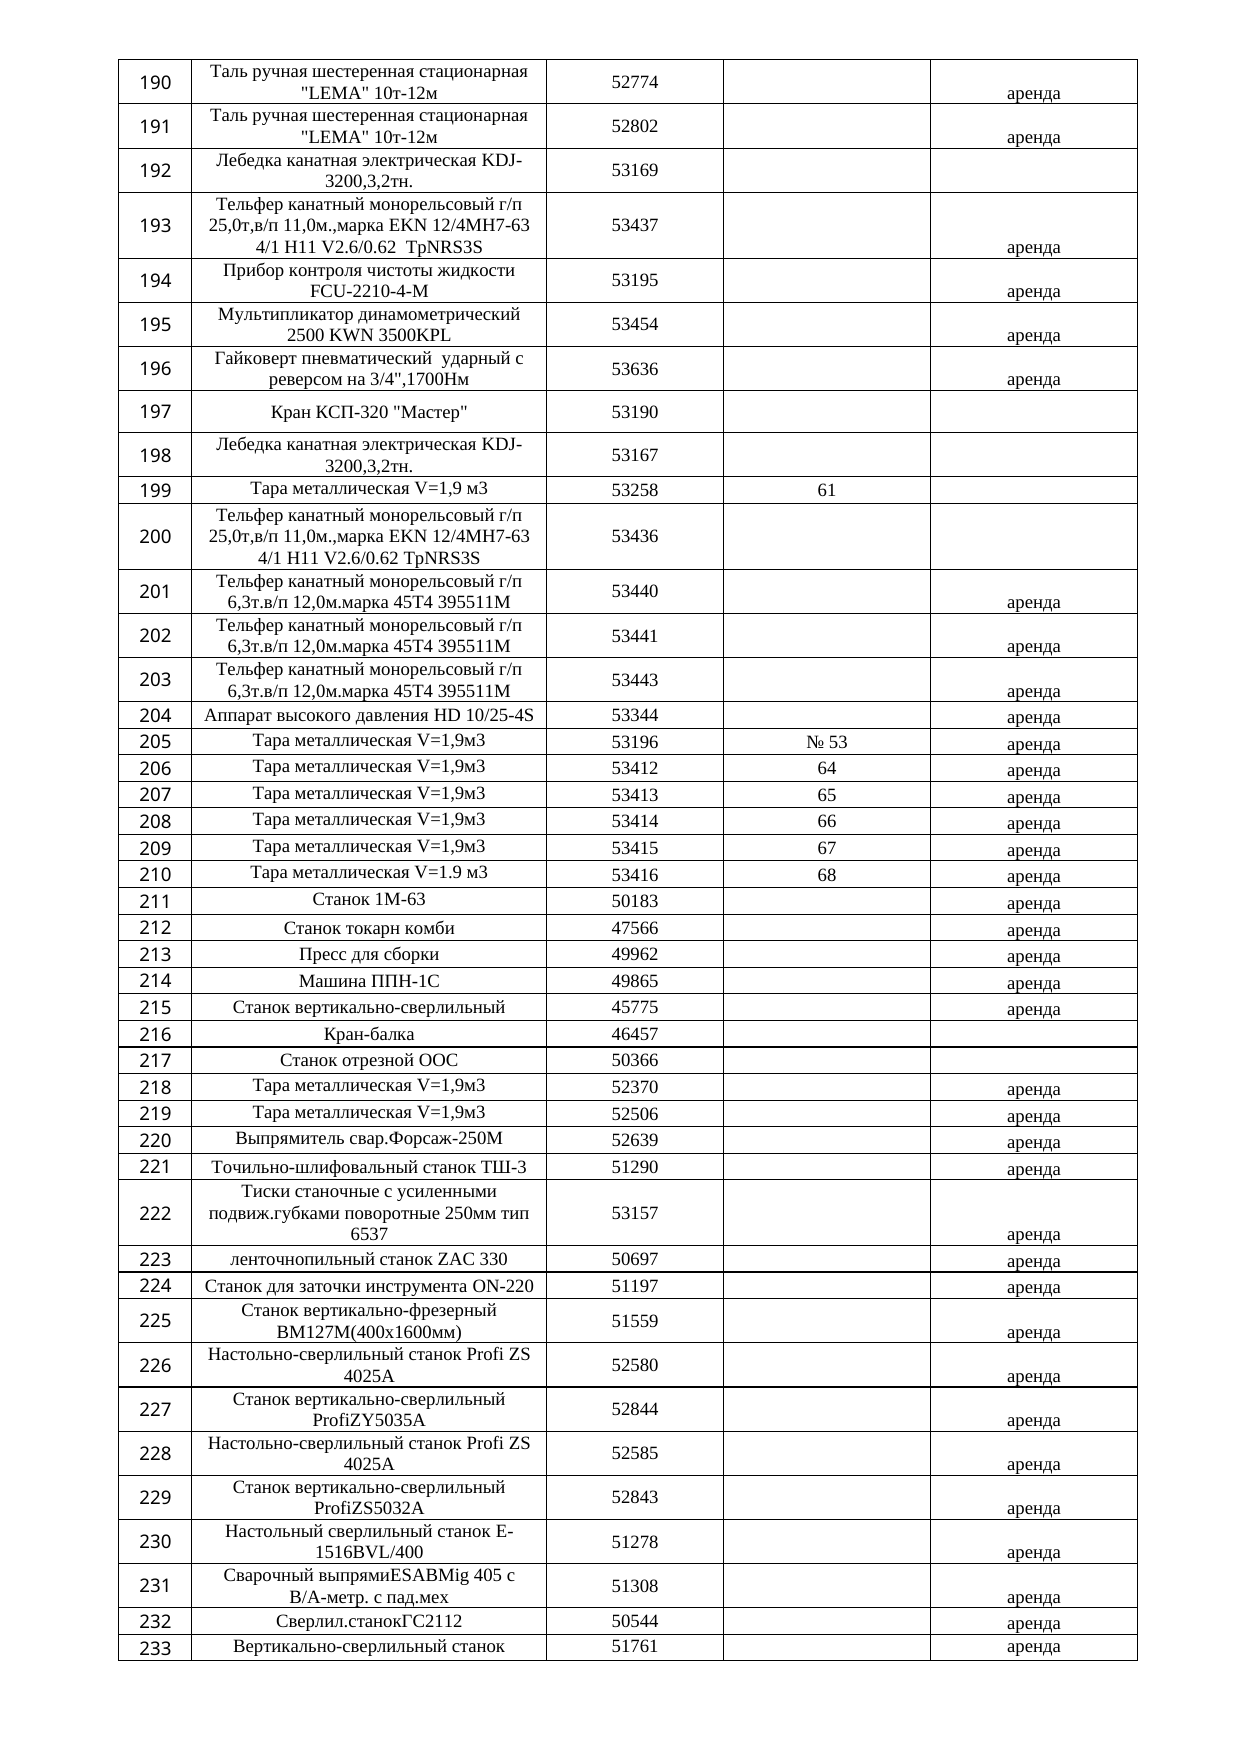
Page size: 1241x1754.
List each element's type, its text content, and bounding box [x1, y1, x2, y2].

table_cell 51278 [547, 1520, 723, 1563]
table_cell аренда [931, 1520, 1137, 1563]
table_cell 47566 [547, 915, 723, 940]
table_cell [724, 1273, 930, 1298]
table_cell 53414 [547, 808, 723, 834]
table_cell [724, 1432, 930, 1475]
table_cell 66 [724, 808, 930, 834]
table_cell аренда [931, 1388, 1137, 1431]
table_cell аренда [931, 658, 1137, 701]
table_cell 221 [119, 1154, 191, 1179]
table_cell Тельфер канатный монорельсовый г/п 25,0т,в/п 11,0м.,марка EKN 12/4MH7-63 4/1 H11 V2.6/0.62 TpNRS3S [192, 193, 546, 257]
table_cell 53344 [547, 702, 723, 728]
table_cell 200 [119, 504, 191, 568]
table_cell 53196 [547, 729, 723, 754]
table_cell 224 [119, 1273, 191, 1298]
table_cell 225 [119, 1299, 191, 1342]
table_cell аренда [931, 835, 1137, 860]
table_cell Станок для заточки инструмента ON-220 [192, 1273, 546, 1298]
table_cell 53412 [547, 755, 723, 781]
table_cell аренда [931, 968, 1137, 993]
table_cell аренда [931, 729, 1137, 754]
table_cell 199 [119, 477, 191, 503]
table_cell 53195 [547, 259, 723, 302]
table_cell 197 [119, 391, 191, 432]
table_cell Кран КСП-320 "Мастер" [192, 391, 546, 432]
table_cell [724, 303, 930, 346]
table_cell Станок вертикально-фрезерный ВМ127М(400х1600мм) [192, 1299, 546, 1342]
table_cell 206 [119, 755, 191, 781]
table_cell 208 [119, 808, 191, 834]
table_cell Тара металлическая V=1,9м3 [192, 782, 546, 807]
table_cell [724, 1074, 930, 1099]
table_cell 212 [119, 915, 191, 940]
table_cell 51308 [547, 1564, 723, 1607]
table_cell Лебедка канатная электрическая KDJ-3200,3,2тн. [192, 149, 546, 192]
table_cell 214 [119, 968, 191, 993]
table_cell Тельфер канатный монорельсовый г/п 6,3т.в/п 12,0м.марка 45Т4 395511М [192, 658, 546, 701]
table_cell 194 [119, 259, 191, 302]
table_cell аренда [931, 60, 1137, 103]
table_cell 207 [119, 782, 191, 807]
table_cell 53443 [547, 658, 723, 701]
table_cell [724, 570, 930, 613]
table_cell 53454 [547, 303, 723, 346]
table_cell Лебедка канатная электрическая KDJ-3200,3,2тн. [192, 433, 546, 476]
table_cell 210 [119, 861, 191, 887]
table_cell аренда [931, 1127, 1137, 1153]
table_cell 50544 [547, 1608, 723, 1634]
table_cell аренда [931, 1180, 1137, 1245]
table_cell [724, 1520, 930, 1563]
table_cell аренда [931, 808, 1137, 834]
table_cell аренда [931, 1101, 1137, 1126]
table_cell 195 [119, 303, 191, 346]
table_cell [931, 477, 1137, 503]
table_cell 52585 [547, 1432, 723, 1475]
table_cell 50183 [547, 888, 723, 913]
table_cell аренда [931, 1273, 1137, 1298]
table_cell 67 [724, 835, 930, 860]
table_cell [724, 994, 930, 1020]
table_cell аренда [931, 1074, 1137, 1099]
table_cell 52639 [547, 1127, 723, 1153]
table_cell аренда [931, 941, 1137, 967]
table_cell Выпрямитель свар.Форсаж-250М [192, 1127, 546, 1153]
table_cell [724, 347, 930, 390]
table_cell [724, 968, 930, 993]
table_cell 193 [119, 193, 191, 257]
table_cell 211 [119, 888, 191, 913]
table_cell [931, 504, 1137, 568]
table_cell аренда [931, 1635, 1137, 1660]
table_cell аренда [931, 614, 1137, 657]
table_cell 227 [119, 1388, 191, 1431]
table_cell Тара металлическая V=1,9 м3 [192, 477, 546, 503]
table_cell 68 [724, 861, 930, 887]
table_cell Машина ППН-1С [192, 968, 546, 993]
table_cell 61 [724, 477, 930, 503]
table_cell [724, 1021, 930, 1046]
table_cell 52844 [547, 1388, 723, 1431]
table_cell [724, 391, 930, 432]
table_cell [724, 1343, 930, 1386]
table_cell № 53 [724, 729, 930, 754]
table_cell 226 [119, 1343, 191, 1386]
table_cell 53436 [547, 504, 723, 568]
table_cell [931, 1048, 1137, 1073]
table_cell 51290 [547, 1154, 723, 1179]
table_cell [724, 702, 930, 728]
table_cell 209 [119, 835, 191, 860]
table_cell 228 [119, 1432, 191, 1475]
table_cell [724, 915, 930, 940]
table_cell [192, 1635, 546, 1660]
table_cell 53258 [547, 477, 723, 503]
table_cell аренда [931, 755, 1137, 781]
table_cell 222 [119, 1180, 191, 1245]
table_cell Тельфер канатный монорельсовый г/п 25,0т,в/п 11,0м.,марка EKN 12/4MH7-63 4/1 H11 V2.6/0.62 TpNRS3S [192, 504, 546, 568]
table_cell 53190 [547, 391, 723, 432]
table_cell 191 [119, 104, 191, 147]
table_cell аренда [931, 1608, 1137, 1634]
table_cell Настольно-сверлильный станок Profi ZS 4025А [192, 1432, 546, 1475]
table_cell 53415 [547, 835, 723, 860]
table_cell Тельфер канатный монорельсовый г/п 6,3т.в/п 12,0м.марка 45Т4 395511М [192, 614, 546, 657]
table_cell 232 [119, 1608, 191, 1634]
table_cell 233 [119, 1635, 191, 1660]
table_cell 46457 [547, 1021, 723, 1046]
table_cell 196 [119, 347, 191, 390]
table_cell аренда [931, 702, 1137, 728]
table_cell 52580 [547, 1343, 723, 1386]
table_cell [724, 1101, 930, 1126]
table_cell [724, 658, 930, 701]
table_cell Сверлил.станокГС2112 [192, 1608, 546, 1634]
table_cell 52774 [547, 60, 723, 103]
table_cell Настольно-сверлильный станок Profi ZS 4025A [192, 1343, 546, 1386]
table_cell [724, 1048, 930, 1073]
table_cell 53437 [547, 193, 723, 257]
table_cell [724, 1154, 930, 1179]
table_cell аренда [931, 994, 1137, 1020]
table_cell Сварочный выпрямиESABMig 405 c В/А-метр. с пад.мех [192, 1564, 546, 1607]
table_cell 217 [119, 1048, 191, 1073]
table_cell 49962 [547, 941, 723, 967]
table_cell аренда [931, 888, 1137, 913]
table_cell аренда [931, 1564, 1137, 1607]
table_cell 51559 [547, 1299, 723, 1342]
table_cell [724, 149, 930, 192]
table_cell аренда [931, 1154, 1137, 1179]
table_cell 49865 [547, 968, 723, 993]
table_cell 52802 [547, 104, 723, 147]
table_cell аренда [931, 259, 1137, 302]
table_cell Прибор контроля чистоты жидкости FCU-2210-4-M [192, 259, 546, 302]
table_cell 201 [119, 570, 191, 613]
table_cell 203 [119, 658, 191, 701]
table_cell аренда [931, 104, 1137, 147]
table_cell [724, 1564, 930, 1607]
table_cell 230 [119, 1520, 191, 1563]
table_cell 202 [119, 614, 191, 657]
table_cell 53441 [547, 614, 723, 657]
table_cell Тельфер канатный монорельсовый г/п 6,3т.в/п 12,0м.марка 45Т4 395511М [192, 570, 546, 613]
table_cell [931, 149, 1137, 192]
table_cell аренда [931, 861, 1137, 887]
table_cell Станок 1М-63 [192, 888, 546, 913]
table_cell Станок отрезной ООС [192, 1048, 546, 1073]
table_cell Кран-балка [192, 1021, 546, 1046]
table_cell [724, 1180, 930, 1245]
table_cell 65 [724, 782, 930, 807]
table_cell 216 [119, 1021, 191, 1046]
table_cell 190 [119, 60, 191, 103]
table_cell [724, 504, 930, 568]
table_cell 220 [119, 1127, 191, 1153]
table_cell Настольный сверлильный станок E-1516BVL/400 [192, 1520, 546, 1563]
table_cell аренда [931, 570, 1137, 613]
table_cell аренда [931, 782, 1137, 807]
table_cell 52370 [547, 1074, 723, 1099]
table_cell аренда [931, 1432, 1137, 1475]
table_cell 50697 [547, 1246, 723, 1271]
table_cell Гайковерт пневматический ударный с реверсом на 3/4",1700Нм [192, 347, 546, 390]
table_cell 218 [119, 1074, 191, 1099]
table_cell [724, 614, 930, 657]
table_cell аренда [931, 193, 1137, 257]
table_cell [724, 259, 930, 302]
table_cell Тара металлическая V=1,9м3 [192, 808, 546, 834]
table_cell Станок вертикально-сверлильный ProfiZS5032A [192, 1476, 546, 1519]
table_cell аренда [931, 1476, 1137, 1519]
table_cell [724, 60, 930, 103]
table_cell [724, 1635, 930, 1660]
table_cell 215 [119, 994, 191, 1020]
table_cell 229 [119, 1476, 191, 1519]
table_cell [724, 888, 930, 913]
table_cell 213 [119, 941, 191, 967]
table_cell аренда [931, 303, 1137, 346]
table_cell 219 [119, 1101, 191, 1126]
table_cell Тара металлическая V=1.9 м3 [192, 861, 546, 887]
table_cell [724, 104, 930, 147]
table_cell 53167 [547, 433, 723, 476]
table_cell Аппарат высокого давления HD 10/25-4S [192, 702, 546, 728]
table_cell Тара металлическая V=1,9м3 [192, 1074, 546, 1099]
table_cell 205 [119, 729, 191, 754]
table_cell [724, 1299, 930, 1342]
table_cell Тара металлическая V=1,9м3 [192, 835, 546, 860]
table_cell [931, 433, 1137, 476]
table_cell [724, 941, 930, 967]
table_cell [724, 1388, 930, 1431]
table_cell 204 [119, 702, 191, 728]
table_cell Станок токарн комби [192, 915, 546, 940]
table_cell [931, 391, 1137, 432]
table_cell [724, 1608, 930, 1634]
table_cell 53416 [547, 861, 723, 887]
table_cell аренда [931, 347, 1137, 390]
table_cell 53636 [547, 347, 723, 390]
table_cell [724, 1127, 930, 1153]
table_cell Тара металлическая V=1,9м3 [192, 729, 546, 754]
table_cell 192 [119, 149, 191, 192]
table_cell Станок вертикально-сверлильный ProfiZY5035A [192, 1388, 546, 1431]
table_cell 53157 [547, 1180, 723, 1245]
table_cell 231 [119, 1564, 191, 1607]
table_cell 53413 [547, 782, 723, 807]
table_cell Пресс для сборки [192, 941, 546, 967]
table_cell Станок вертикально-сверлильный [192, 994, 546, 1020]
table_cell Тиски станочные с усиленными подвиж.губками поворотные 250мм тип 6537 [192, 1180, 546, 1245]
table_cell аренда [931, 1299, 1137, 1342]
table_cell [724, 433, 930, 476]
table_cell 53440 [547, 570, 723, 613]
table_cell 45775 [547, 994, 723, 1020]
table_cell Тара металлическая V=1,9м3 [192, 755, 546, 781]
table_cell 50366 [547, 1048, 723, 1073]
table_cell аренда [931, 1246, 1137, 1271]
table_cell [724, 1246, 930, 1271]
table_cell 223 [119, 1246, 191, 1271]
table_cell [724, 193, 930, 257]
table_cell Мультипликатор динамометрический 2500 KWN 3500KPL [192, 303, 546, 346]
table_cell аренда [931, 1343, 1137, 1386]
table_cell аренда [931, 915, 1137, 940]
table_cell 52506 [547, 1101, 723, 1126]
table_cell Таль ручная шестеренная стационарная "LEMA" 10т-12м [192, 60, 546, 103]
table_cell 64 [724, 755, 930, 781]
table_cell 51197 [547, 1273, 723, 1298]
table_cell [931, 1021, 1137, 1046]
table_cell Точильно-шлифовальный станок ТШ-3 [192, 1154, 546, 1179]
table_cell [724, 1476, 930, 1519]
table_cell 53169 [547, 149, 723, 192]
table_cell ленточнопильный станок ZAC 330 [192, 1246, 546, 1271]
table_cell 52843 [547, 1476, 723, 1519]
table_cell Таль ручная шестеренная стационарная "LEMA" 10т-12м [192, 104, 546, 147]
table_cell 51761 [547, 1635, 723, 1660]
table_cell Тара металлическая V=1,9м3 [192, 1101, 546, 1126]
table_cell 198 [119, 433, 191, 476]
